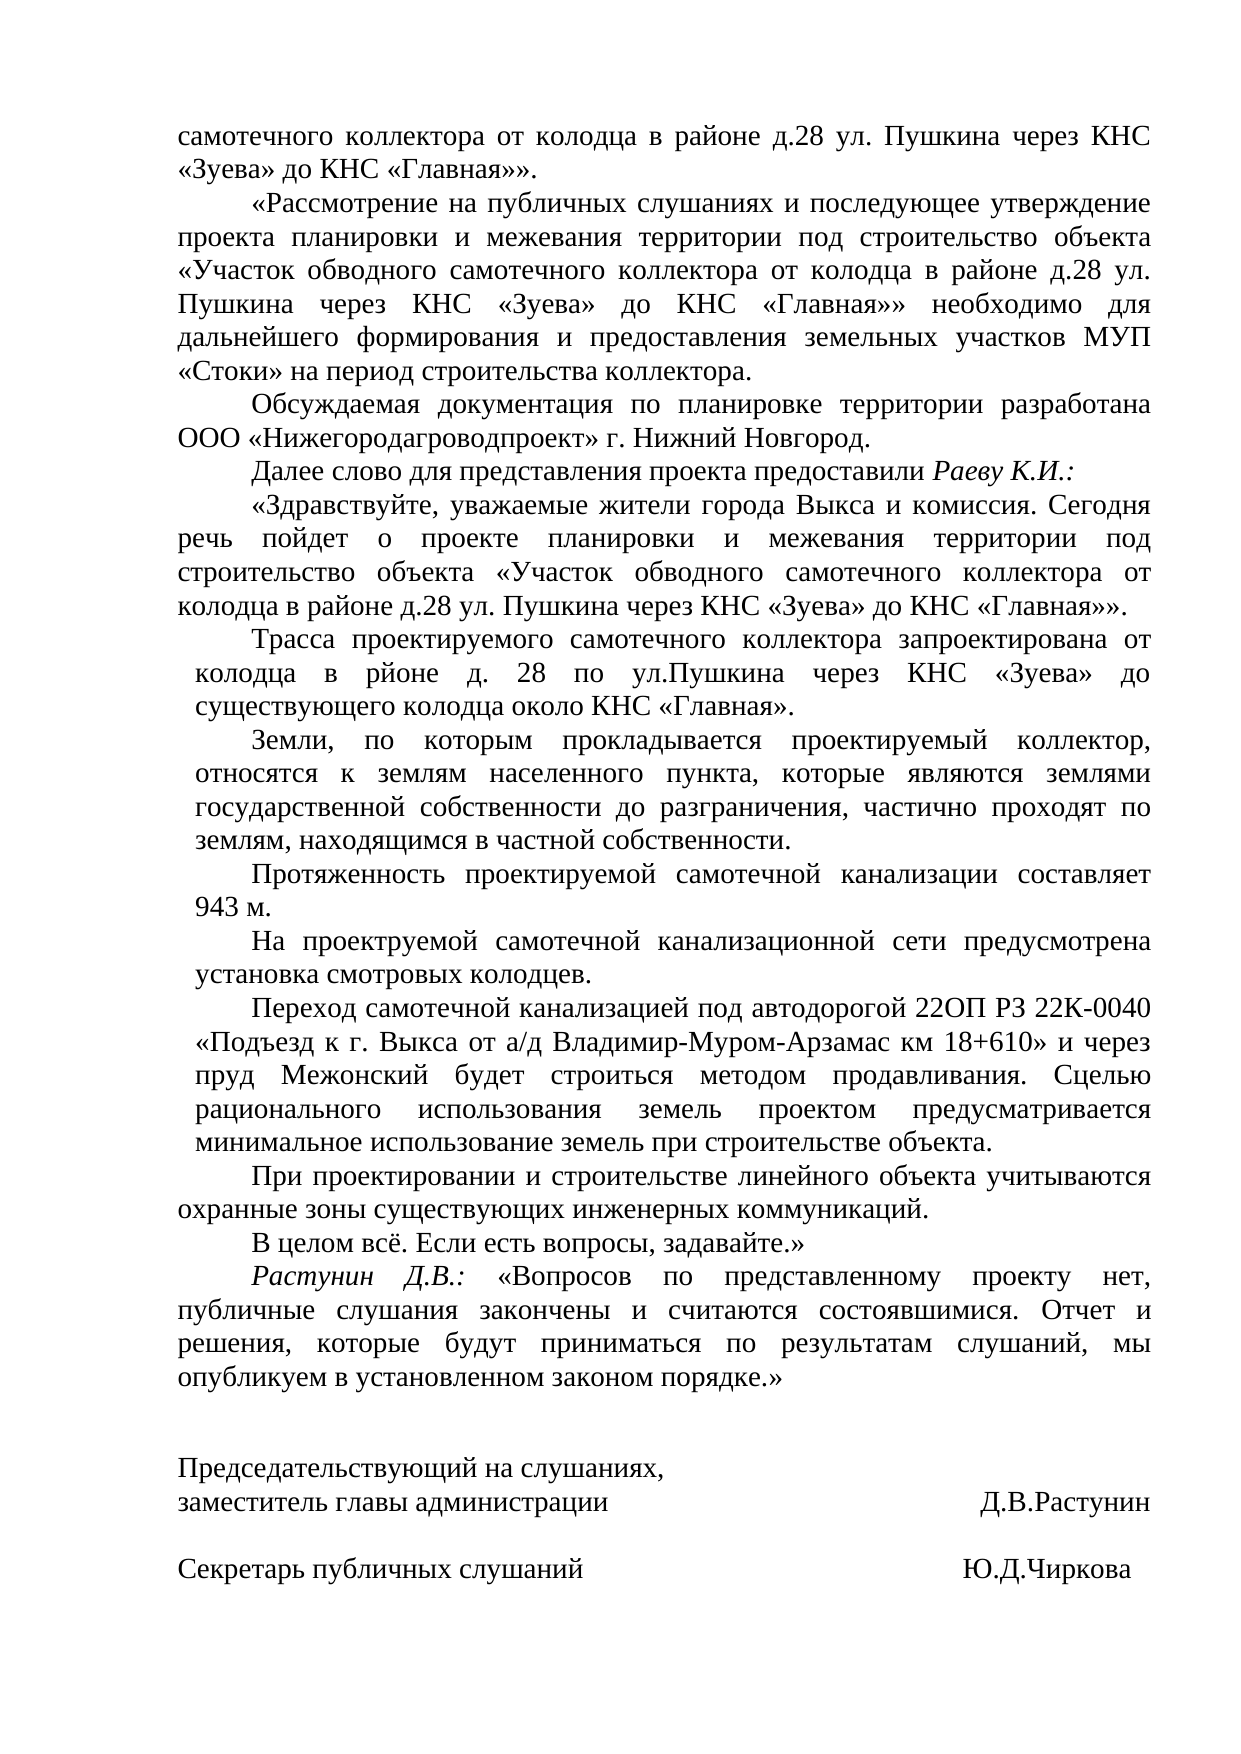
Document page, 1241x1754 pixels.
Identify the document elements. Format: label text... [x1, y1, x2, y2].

text В целом всё. Если есть вопросы, задавайте.» [177, 1225, 1152, 1258]
text заместитель главы администрации Д.В.Растунин [177, 1484, 1152, 1517]
text «Здравствуйте, уважаемые жители города Выкса и комиссия. Сегодня речь пойдет о проекте планировки и межевания территории под строительство объекта «Участок обводного самотечного коллектора от колодца в районе д.28 ул. Пушкина через КНС «Зуева» до КНС «Главная»». [177, 487, 1152, 621]
text Протяженность проектируемой самотечной канализации составляет 943 м. [195, 856, 1152, 923]
text Далее слово для представления проекта предоставили Раеву К.И.: [177, 453, 1152, 487]
text На проектруемой самотечной канализационной сети предусмотрена установка смотровых колодцев. [195, 923, 1152, 990]
text Трасса проектируемого самотечного коллектора запроектирована от колодца в рйоне д. 28 по ул.Пушкина через КНС «Зуева» до существующего колодца около КНС «Главная». [195, 621, 1152, 722]
text Земли, по которым прокладывается проектируемый коллектор, относятся к землям населенного пункта, которые являются землями государственной собственности до разграничения, частично проходят по землям, находящимся в частной собственности. [195, 722, 1152, 856]
text Председательствующий на слушаниях, [177, 1450, 1152, 1484]
text Обсуждаемая документация по планировке территории разработана ООО «Нижегородагроводпроект» г. Нижний Новгород. [177, 386, 1152, 453]
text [177, 118, 1152, 185]
text Переход самотечной канализацией под автодорогой 22ОП РЗ 22К-0040 «Подъезд к г. Выкса от а/д Владимир-Муром-Арзамас км 18+610» и через пруд Межонский будет строиться методом продавливания. Сцелью рационального использования земель проектом предусматривается минимальное использование земель при строительстве объекта. [195, 990, 1152, 1158]
text Растунин Д.В.: «Вопросов по представленному проекту нет, публичные слушания закончены и считаются состоявшимися. Отчет и решения, которые будут приниматься по результатам слушаний, мы опубликуем в установленном законом порядке.» [177, 1258, 1152, 1393]
text При проектировании и строительстве линейного объекта учитываются охранные зоны существующих инженерных коммуникаций. [177, 1158, 1152, 1225]
text Секретарь публичных слушаний Ю.Д.Чиркова [177, 1551, 1152, 1584]
text «Рассмотрение на публичных слушаниях и последующее утверждение проекта планировки и межевания территории под строительство объекта «Участок обводного самотечного коллектора от колодца в районе д.28 ул. Пушкина через КНС «Зуева» до КНС «Главная»» необходимо для дальнейшего формирования и предоставления земельных участков МУП «Стоки» на период строительства коллектора. [177, 185, 1152, 386]
